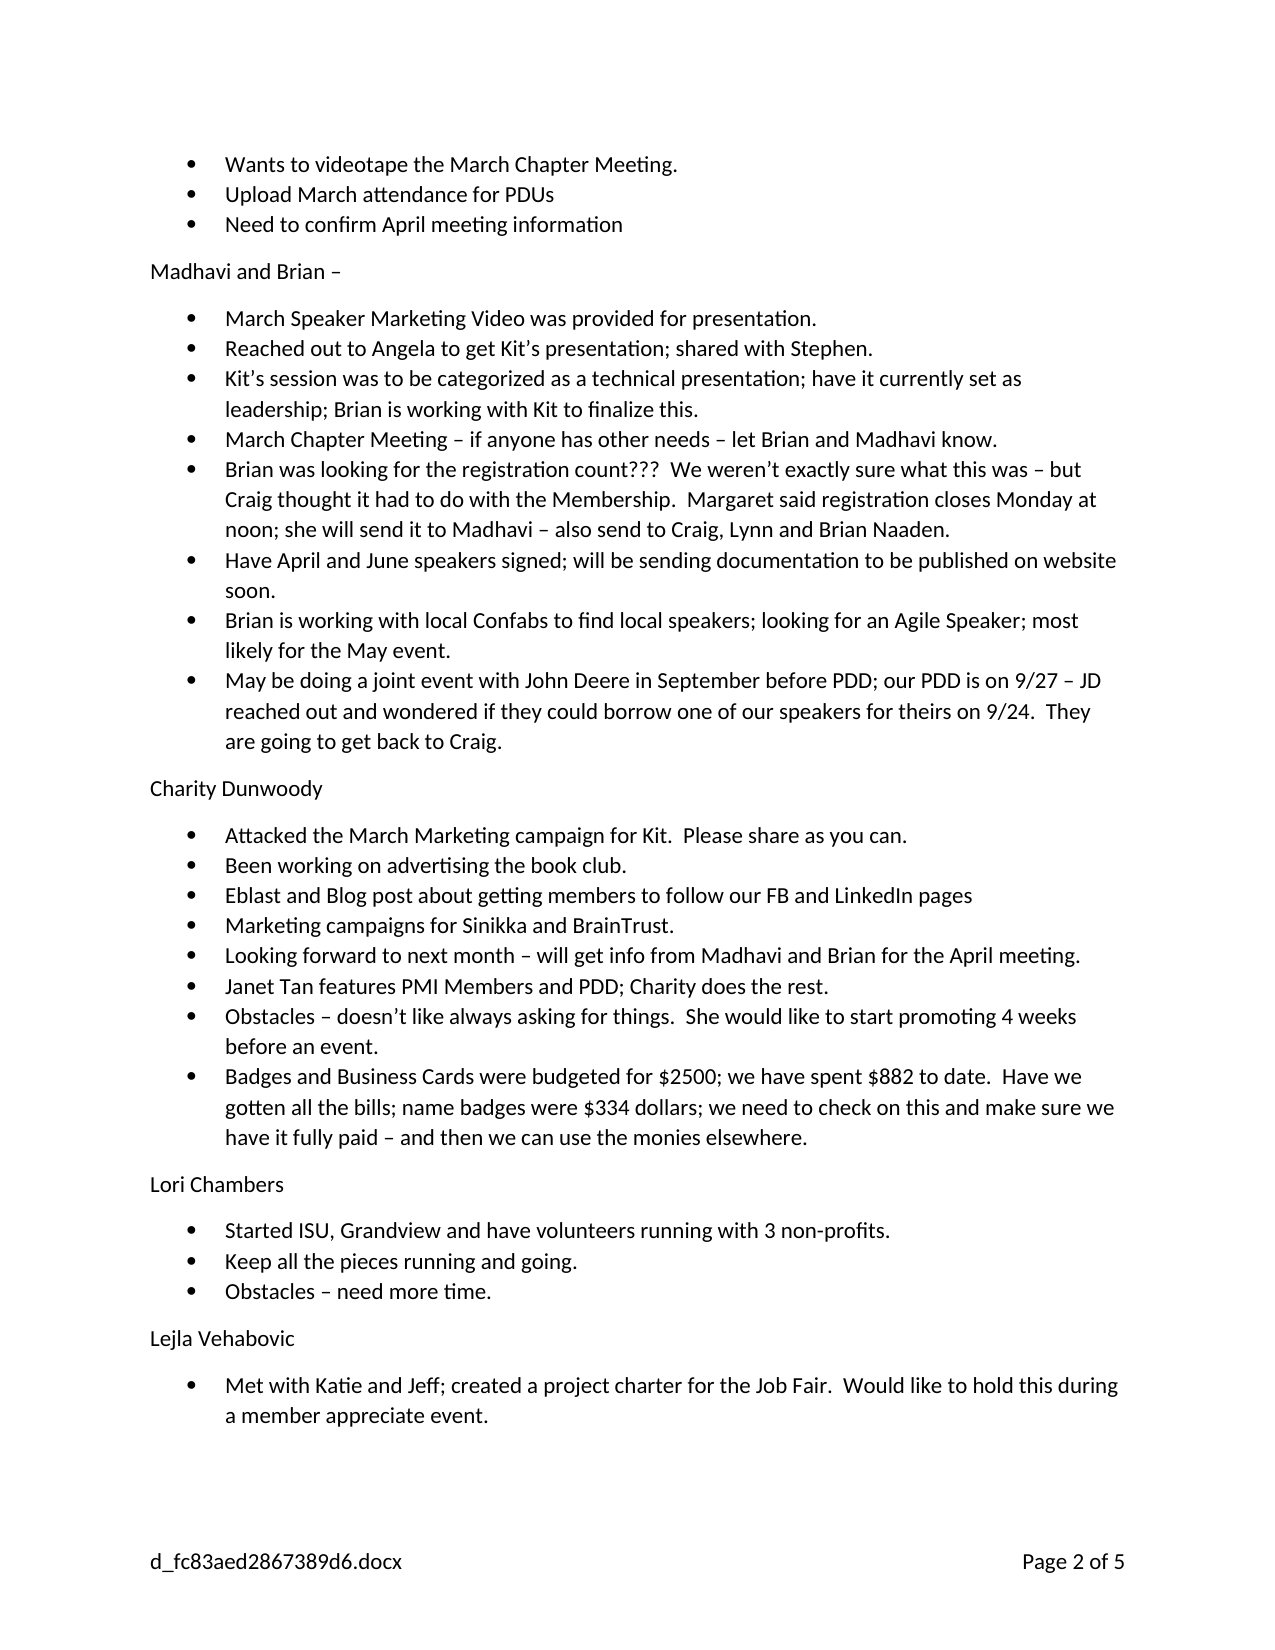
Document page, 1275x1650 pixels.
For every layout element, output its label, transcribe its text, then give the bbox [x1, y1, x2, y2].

text Lori Chambers [150, 1170, 1125, 1198]
list May be doing a joint event with John Deere in September before PDD; our PDD is on 9/27 – JD reached out and wondered if they could borrow one of our speakers for theirs on 9/24. They are going to get back to Craig. [187, 667, 1125, 755]
list Looking forward to next month – will get info from Madhavi and Brian for the April meeting. [187, 942, 1125, 970]
text Charity Dunwoody [150, 774, 1125, 802]
list Need to confirm April meeting information [187, 210, 1125, 238]
list Badges and Business Cards were budgeted for $2500; we have spent $882 to date. Have we gotten all the bills; name badges were $334 dollars; we need to check on this and make sure we have it fully paid – and then we can use the monies elsewhere. [187, 1062, 1125, 1151]
list Brian is working with local Confabs to find local speakers; looking for an Agile Speaker; most likely for the May event. [187, 606, 1125, 664]
list Reached out to Angela to get Kit’s presentation; shared with Stephen. [187, 334, 1125, 362]
list Wants to videotape the March Chapter Meeting. [187, 150, 1125, 178]
list Attacked the March Marketing campaign for Kit. Please share as you can. [187, 821, 1125, 849]
list Kit’s session was to be categorized as a technical presentation; have it currently set as leadership; Brian is working with Kit to finalize this. [187, 364, 1125, 423]
list Obstacles – need more time. [187, 1277, 1125, 1305]
list Eblast and Blog post about getting members to follow our FB and LinkedIn pages [187, 881, 1125, 909]
list Been working on advertising the book club. [187, 851, 1125, 879]
list Marketing campaigns for Sinikka and BrainTrust. [187, 911, 1125, 939]
list March Chapter Meeting – if anyone has other needs – let Brian and Madhavi know. [187, 425, 1125, 453]
list Obstacles – doesn’t like always asking for things. She would like to start promoting 4 weeks before an event. [187, 1002, 1125, 1060]
list Brian was looking for the registration count??? We weren’t exactly sure what this was – but Craig thought it had to do with the Membership. Margaret said registration closes Monday at noon; she will send it to Madhavi – also send to Craig, Lynn and Brian Naaden. [187, 455, 1125, 544]
list Started ISU, Grandview and have volunteers running with 3 non-profits. [187, 1217, 1125, 1245]
text Lejla Vehabovic [150, 1324, 1125, 1352]
text Madhavi and Brian – [150, 257, 1125, 285]
list Keep all the pieces running and going. [187, 1247, 1125, 1275]
list Janet Tan features PMI Members and PDD; Charity does the rest. [187, 972, 1125, 1000]
list Have April and June speakers signed; will be sending documentation to be published on website soon. [187, 546, 1125, 604]
list Upload March attendance for PDUs [187, 180, 1125, 208]
list Met with Katie and Jeff; created a project charter for the Job Fair. Would like to hold this during a member appreciate event. [187, 1371, 1125, 1429]
list March Speaker Marketing Video was provided for presentation. [187, 304, 1125, 332]
